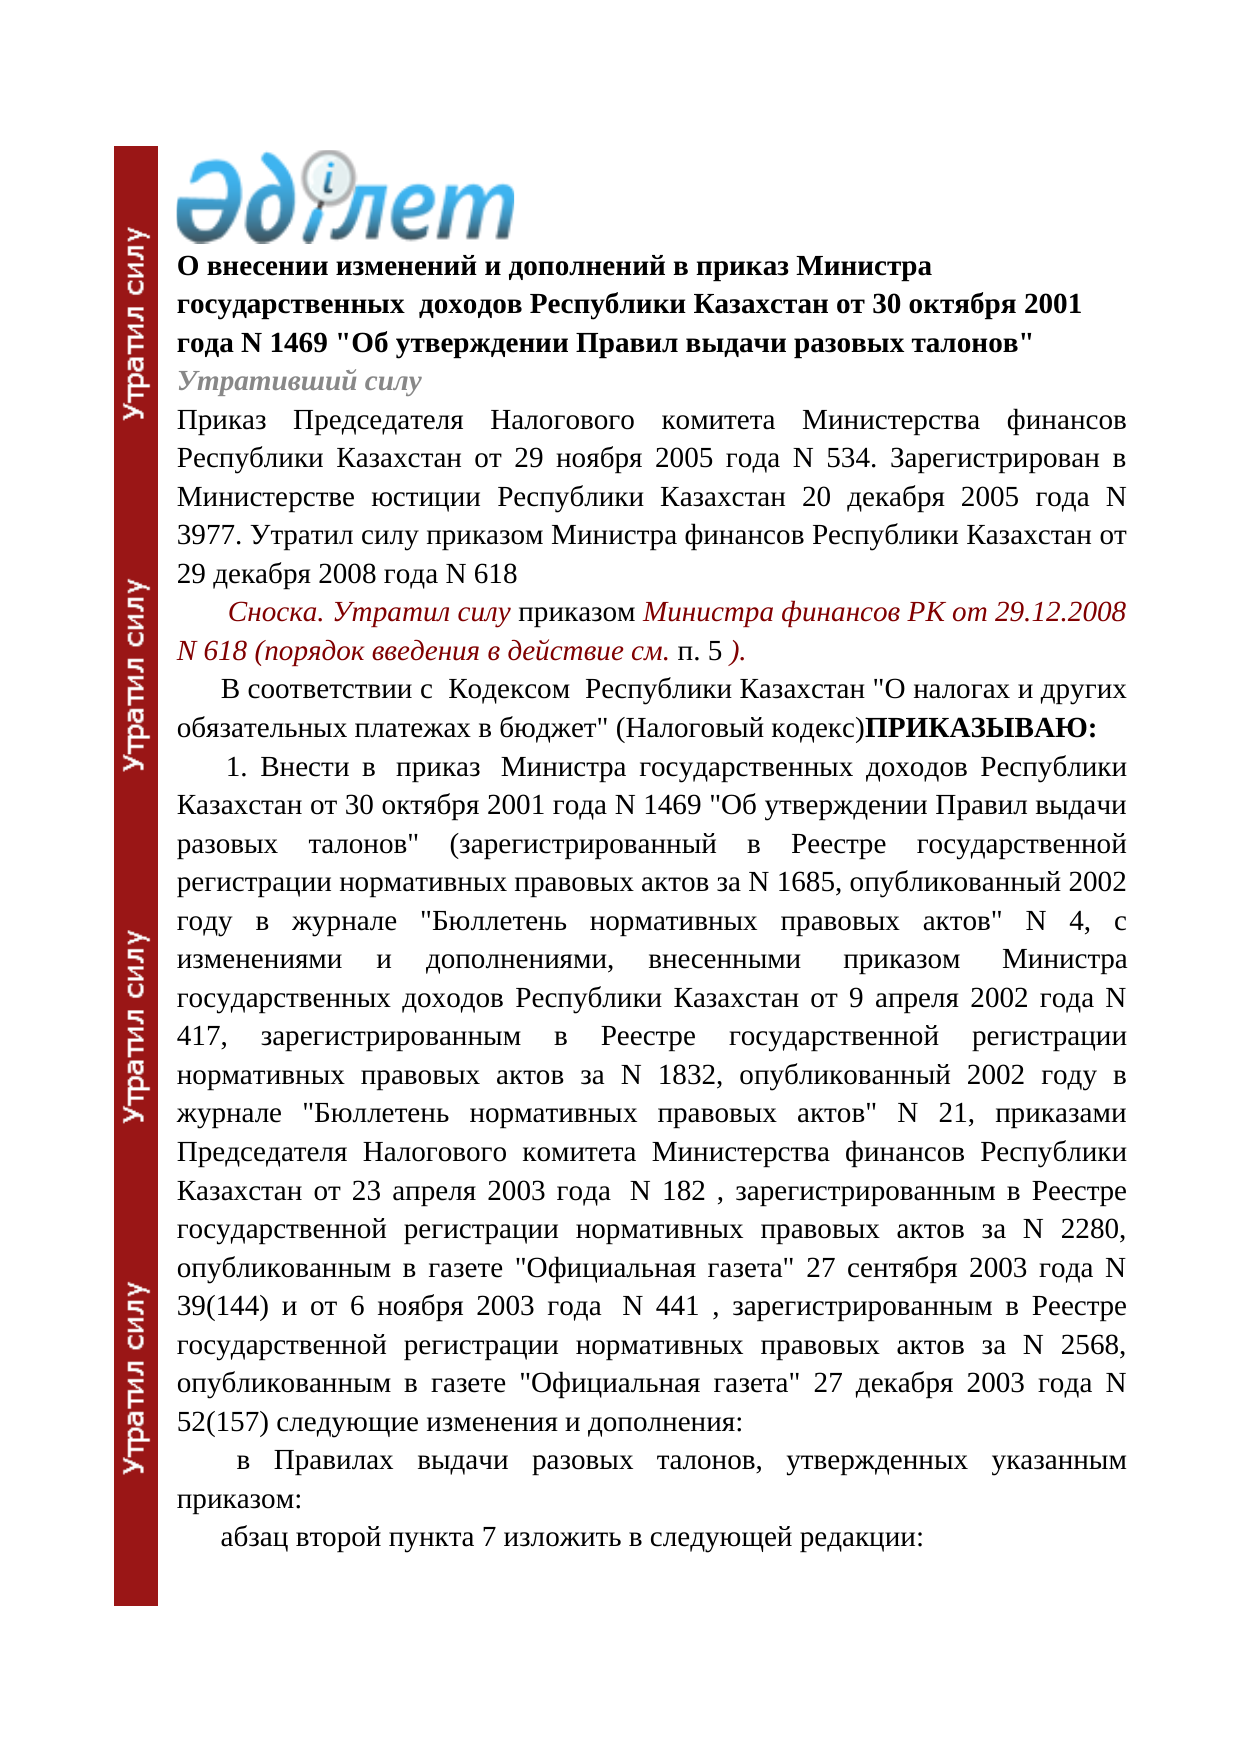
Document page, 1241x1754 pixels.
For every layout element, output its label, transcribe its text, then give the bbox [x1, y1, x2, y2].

picture [176, 150, 515, 244]
picture [114, 146, 158, 248]
picture [114, 589, 158, 594]
picture [114, 358, 158, 363]
picture [114, 397, 158, 402]
text абзац второй пункта 7 изложить в следующей редакции: [112, 1519, 1128, 1553]
picture [114, 744, 158, 749]
text О внесении изменений и дополнений в приказ Министра государственных доходов Республики Казахстан от 30 октября 2001 года N 1469 "Об утверждении Правил выдачи разовых талонов" [112, 248, 1128, 358]
text Утративший силу [112, 363, 1128, 397]
text 1. Внести в приказ Министра государственных доходов Республики Казахстан от 30 октября 2001 года N 1469 "Об утверждении Правил выдачи разовых талонов" (зарегистрированный в Реестре государственной регистрации нормативных правовых актов за N 1685, опубликованный 2002 году в журнале "Бюллетень нормативных правовых актов" N 4, с изменениями и дополнениями, внесенными приказом Министра государственных доходов Республики Казахстан от 9 апреля 2002 года N 417, зарегистрированным в Реестре государственной регистрации нормативных правовых актов за N 1832, опубликованный 2002 году в журнале "Бюллетень нормативных правовых актов" N 21, приказами Председателя Налогового комитета Министерства финансов Республики Казахстан от 23 апреля 2003 года N 182 , зарегистрированным в Реестре государственной регистрации нормативных правовых актов за N 2280, опубликованным в газете "Официальная газета" 27 сентября 2003 года N 39(144) и от 6 ноября 2003 года N 441 , зарегистрированным в Реестре государственной регистрации нормативных правовых актов за N 2568, опубликованным в газете "Официальная газета" 27 декабря 2003 года N 52(157) следующие изменения и дополнения: [112, 749, 1128, 1437]
text в Правилах выдачи разовых талонов, утвержденных указанным приказом: [112, 1442, 1128, 1514]
picture [114, 1437, 158, 1442]
picture [114, 1553, 158, 1606]
picture [114, 1514, 158, 1519]
text Сноска. Утратил силу приказом Министра финансов РК от 29.12.2008 N 618 (порядок введения в действие см. п. 5 ). [112, 594, 1128, 667]
text Приказ Председателя Налогового комитета Министерства финансов Республики Казахстан от 29 ноября 2005 года N 534. Зарегистрирован в Министерстве юстиции Республики Казахстан 20 декабря 2005 года N 3977. Утратил силу приказом Министра финансов Республики Казахстан от 29 декабря 2008 года N 618 [112, 402, 1128, 589]
text В соответствии с Кодексом Республики Казахстан "О налогах и других обязательных платежах в бюджет" (Налоговый кодекс) ПРИКАЗЫВАЮ: [112, 672, 1128, 744]
picture [114, 667, 158, 672]
